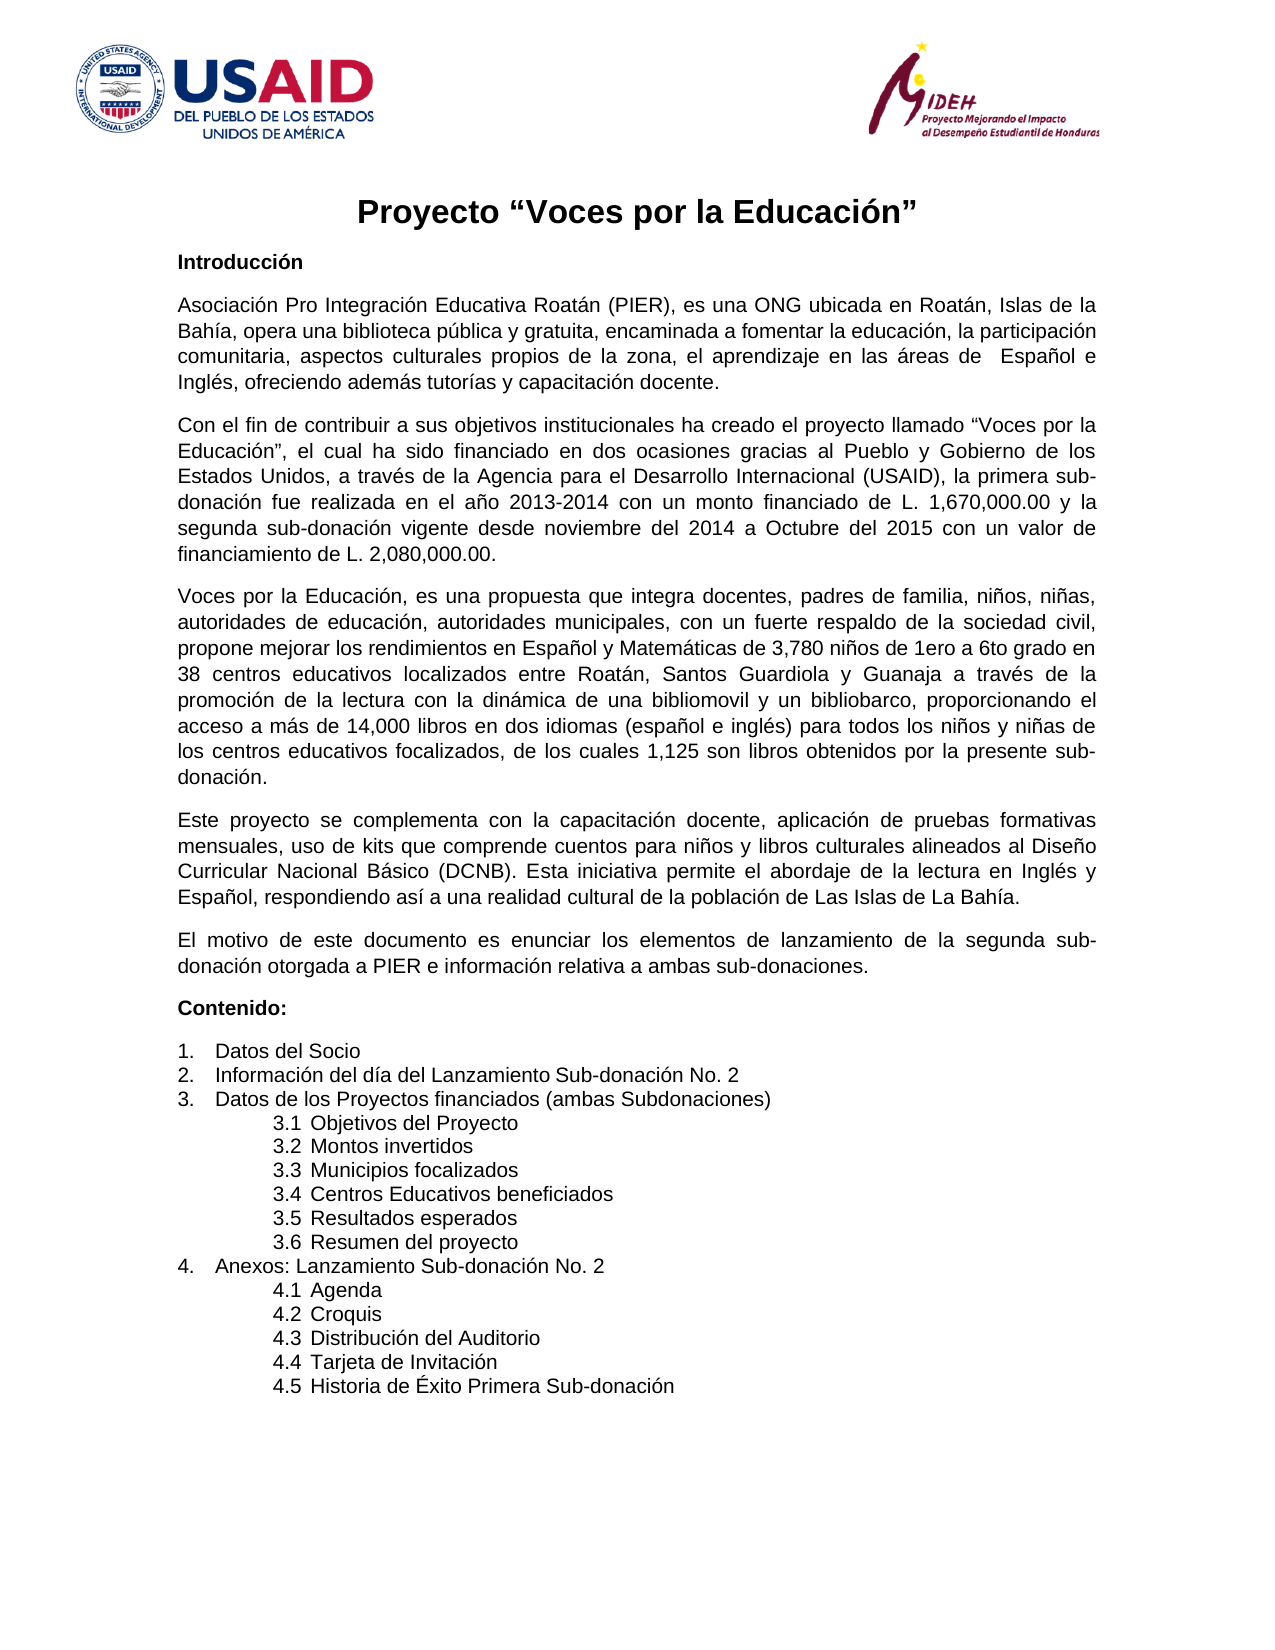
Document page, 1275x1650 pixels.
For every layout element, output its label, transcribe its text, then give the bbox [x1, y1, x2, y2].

list Distribución del Auditorio [273, 1326, 1098, 1350]
list Historia de Éxito Primera Sub-donación [273, 1374, 1098, 1398]
list Tarjeta de Invitación [273, 1350, 1098, 1374]
picture [868, 41, 1100, 138]
subtitle Centros Educativos beneficiados [273, 1182, 1098, 1206]
list Información del día del Lanzamiento Sub-donación No. 2 [177, 1062, 1098, 1086]
text Este proyecto se complementa con la capacitación docente, aplicación de pruebas formativas mensuales, uso de kits que comprende cuentos para niños y libros culturales alineados al Diseño Curricular Nacional Básico (DCNB). Esta iniciativa permite el abordaje de la lectura en Inglés y Español, respondiendo así a una realidad cultural de la población de Las Islas de La Bahía. [177, 808, 1098, 909]
text El motivo de este documento es enunciar los elementos de lanzamiento de la segunda sub-donación otorgada a PIER e información relativa a ambas sub-donaciones. [177, 928, 1098, 977]
subtitle Municipios focalizados [273, 1158, 1098, 1182]
list Croquis [273, 1302, 1098, 1326]
subtitle Montos invertidos [273, 1134, 1098, 1158]
picture [72, 41, 378, 142]
text Proyecto “Voces por la Educación” [177, 192, 1098, 230]
subtitle Resultados esperados [273, 1206, 1098, 1230]
list Agenda [273, 1278, 1098, 1302]
subtitle Anexos: Lanzamiento Sub-donación No. 2 [177, 1254, 1098, 1278]
text Introducción [177, 250, 1098, 274]
subtitle Objetivos del Proyecto [273, 1110, 1098, 1134]
list Datos de los Proyectos financiados (ambas Subdonaciones) [177, 1086, 1098, 1110]
text Asociación Pro Integración Educativa Roatán (PIER), es una ONG ubicada en Roatán, Islas de la Bahía, opera una biblioteca pública y gratuita, encaminada a fomentar la educación, la participación comunitaria, aspectos culturales propios de la zona, el aprendizaje en las áreas de Español e Inglés, ofreciendo además tutorías y capacitación docente. [177, 293, 1098, 394]
subtitle Resumen del proyecto [273, 1230, 1098, 1254]
text Contenido: [177, 996, 1098, 1020]
text Con el fin de contribuir a sus objetivos institucionales ha creado el proyecto llamado “Voces por la Educación”, el cual ha sido financiado en dos ocasiones gracias al Pueblo y Gobierno de los Estados Unidos, a través de la Agencia para el Desarrollo Internacional (USAID), la primera sub-donación fue realizada en el año 2013-2014 con un monto financiado de L. 1,670,000.00 y la segunda sub-donación vigente desde noviembre del 2014 a Octubre del 2015 con un valor de financiamiento de L. 2,080,000.00. [177, 413, 1098, 566]
text Voces por la Educación, es una propuesta que integra docentes, padres de familia, niños, niñas, autoridades de educación, autoridades municipales, con un fuerte respaldo de la sociedad civil, propone mejorar los rendimientos en Español y Matemáticas de 3,780 niños de 1ero a 6to grado en 38 centros educativos localizados entre Roatán, Santos Guardiola y Guanaja a través de la promoción de la lectura con la dinámica de una bibliomovil y un bibliobarco, proporcionando el acceso a más de 14,000 libros en dos idiomas (español e inglés) para todos los niños y niñas de los centros educativos focalizados, de los cuales 1,125 son libros obtenidos por la presente sub-donación. [177, 584, 1098, 789]
subtitle Datos del Socio [177, 1038, 1098, 1062]
